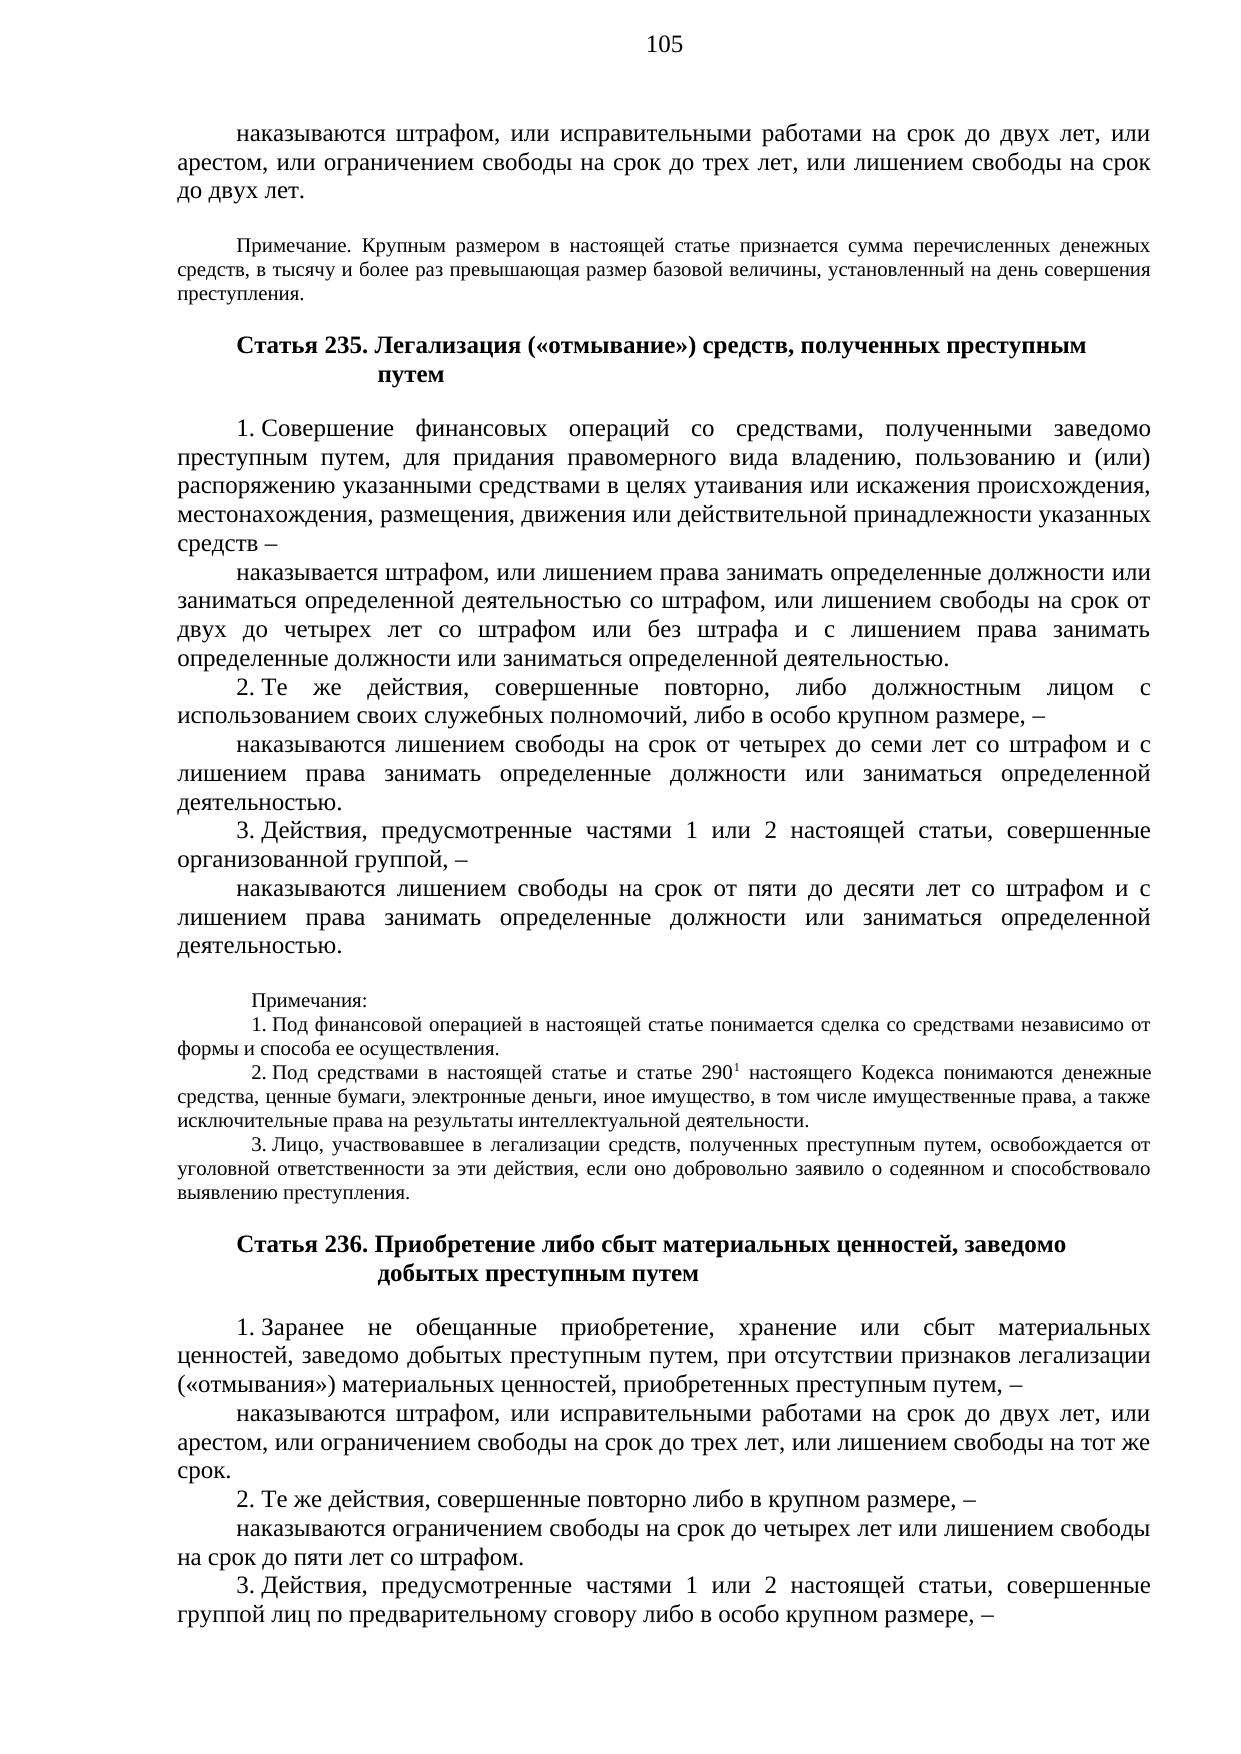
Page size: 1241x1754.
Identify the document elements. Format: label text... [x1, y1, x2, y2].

text наказывается штрафом, или лишением права занимать определенные должности или заниматься определенной деятельностью со штрафом, или лишением свободы на срок от двух до четырех лет со штрафом или без штрафа и с лишением права занимать определенные должности или заниматься определенной деятельностью. [177, 557, 1152, 672]
text Примечания: [177, 988, 1152, 1012]
text 3. Действия, предусмотренные частями 1 или 2 настоящей статьи, совершенные организованной группой, – [177, 815, 1152, 873]
text Статья 236. Приобретение либо сбыт материальных ценностей, заведомо добытых преступным путем [236, 1229, 1152, 1287]
text 1. Под финансовой операцией в настоящей статье понимается сделка со средствами независимо от формы и способа ее осуществления. [177, 1012, 1152, 1060]
text наказываются ограничением свободы на срок до четырех лет или лишением свободы на срок до пяти лет со штрафом. [177, 1513, 1152, 1571]
text наказываются лишением свободы на срок от четырех до семи лет со штрафом и с лишением права занимать определенные должности или заниматься определенной деятельностью. [177, 729, 1152, 815]
text наказываются штрафом, или исправительными работами на срок до двух лет, или арестом, или ограничением свободы на срок до трех лет, или лишением свободы на тот же срок. [177, 1398, 1152, 1484]
text 2. Те же действия, совершенные повторно либо в крупном размере, – [177, 1484, 1152, 1513]
text наказываются штрафом, или исправительными работами на срок до двух лет, или арестом, или ограничением свободы на срок до трех лет, или лишением свободы на срок до двух лет. [177, 118, 1152, 204]
text 2. Те же действия, совершенные повторно, либо должностным лицом с использованием своих служебных полномочий, либо в особо крупном размере, – [177, 672, 1152, 729]
text Статья 235. Легализация («отмывание») средств, полученных преступным путем [236, 330, 1152, 388]
text 3. Действия, предусмотренные частями 1 или 2 настоящей статьи, совершенные группой лиц по предварительному сговору либо в особо крупном размере, – [177, 1571, 1152, 1628]
text 3. Лицо, участвовавшее в легализации средств, полученных преступным путем, освобождается от уголовной ответственности за эти действия, если оно добровольно заявило о содеянном и способствовало выявлению преступления. [177, 1132, 1152, 1204]
text 1. Заранее не обещанные приобретение, хранение или сбыт материальных ценностей, заведомо добытых преступным путем, при отсутствии признаков легализации («отмывания») материальных ценностей, приобретенных преступным путем, – [177, 1312, 1152, 1398]
text наказываются лишением свободы на срок от пяти до десяти лет со штрафом и с лишением права занимать определенные должности или заниматься определенной деятельностью. [177, 873, 1152, 959]
text Примечание. Крупным размером в настоящей статье признается сумма перечисленных денежных средств, в тысячу и более раз превышающая размер базовой величины, установленный на день совершения преступления. [177, 233, 1152, 305]
text 2. Под средствами в настоящей статье и статье 2901 настоящего Кодекса понимаются денежные средства, ценные бумаги, электронные деньги, иное имущество, в том числе имущественные права, а также исключительные права на результаты интеллектуальной деятельности. [177, 1060, 1152, 1132]
text 1. Совершение финансовых операций со средствами, полученными заведомо преступным путем, для придания правомерного вида владению, пользованию и (или) распоряжению указанными средствами в целях утаивания или искажения происхождения, местонахождения, размещения, движения или действительной принадлежности указанных средств – [177, 413, 1152, 557]
